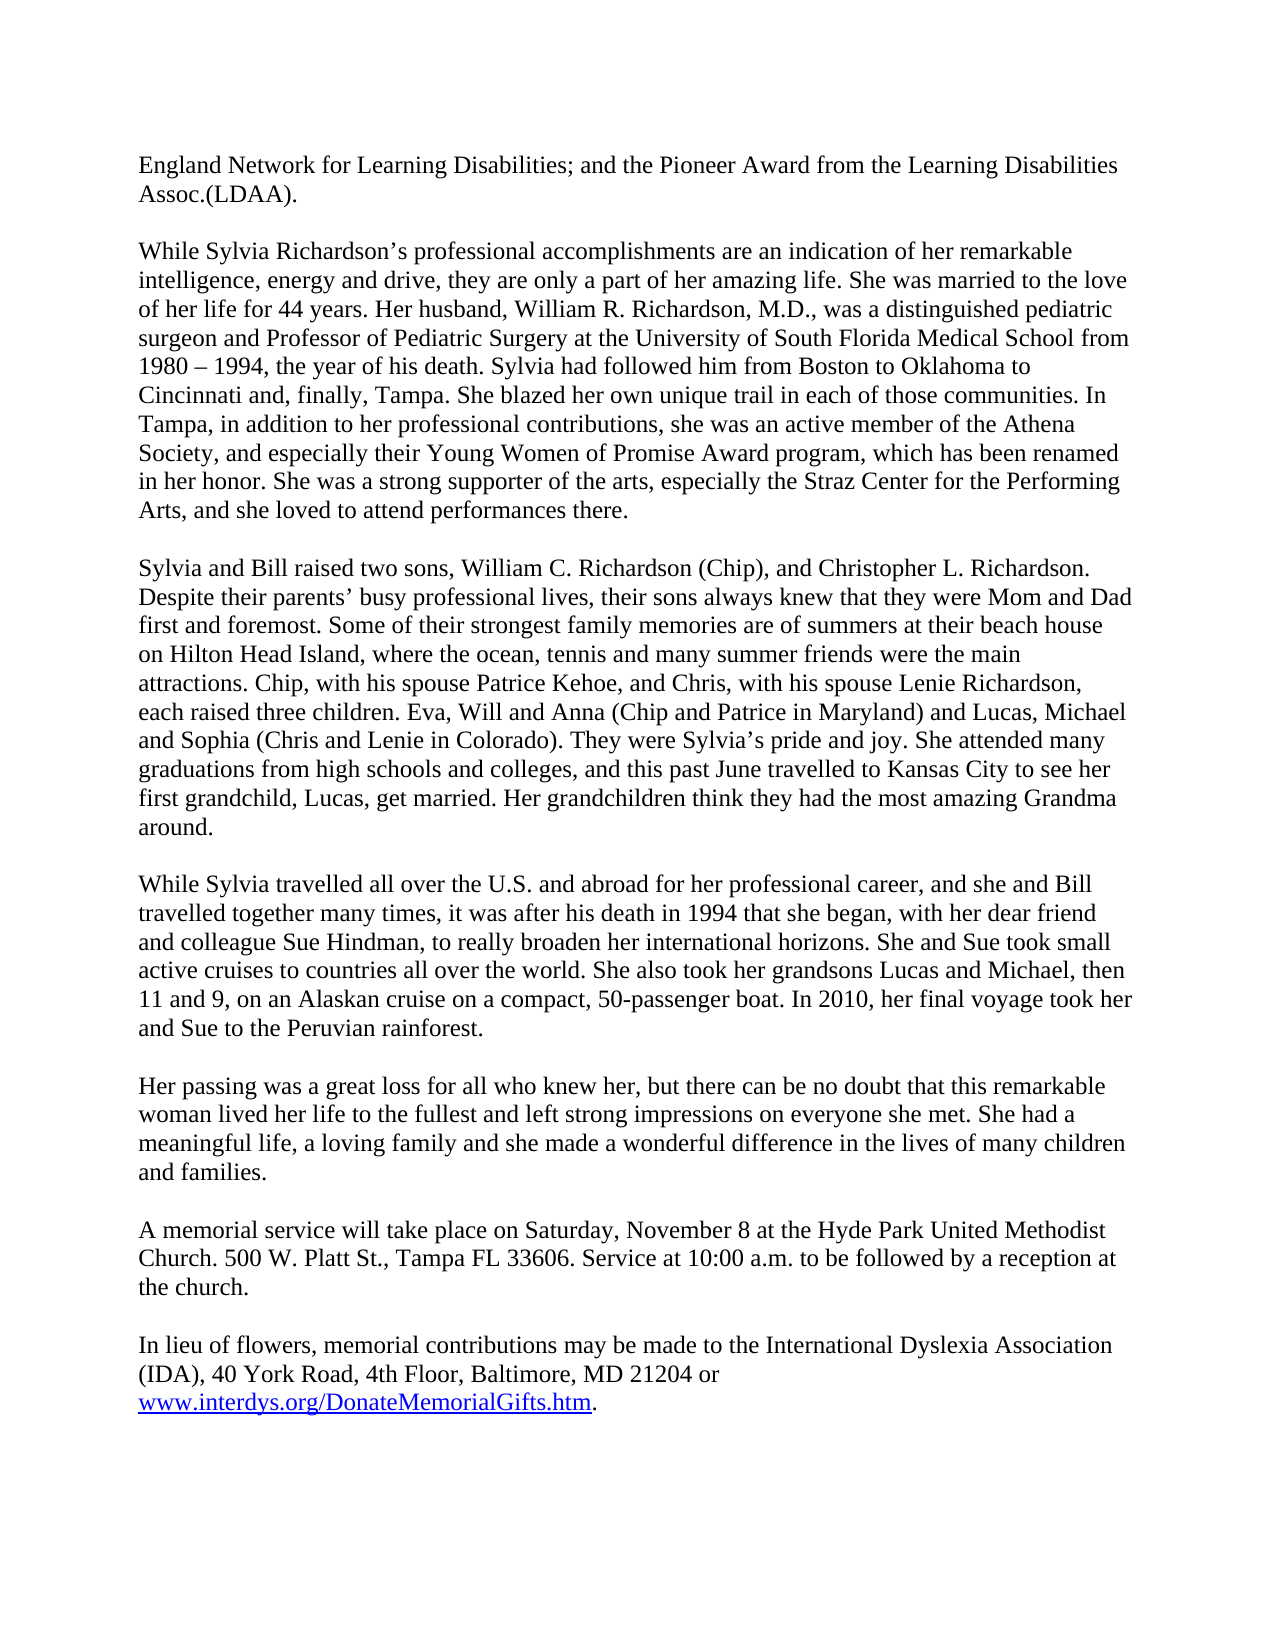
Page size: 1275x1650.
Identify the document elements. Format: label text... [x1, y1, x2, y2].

text Sylvia and Bill raised two sons, William C. Richardson (Chip), and Christopher L. Richardson. Despite their parents’ busy professional lives, their sons always knew that they were Mom and Dad first and foremost. Some of their strongest family memories are of summers at their beach house on Hilton Head Island, where the ocean, tennis and many summer friends were the main attractions. Chip, with his spouse Patrice Kehoe, and Chris, with his spouse Lenie Richardson, each raised three children. Eva, Will and Anna (Chip and Patrice in Maryland) and Lucas, Michael and Sophia (Chris and Lenie in Colorado). They were Sylvia’s pride and joy. She attended many graduations from high schools and colleges, and this past June travelled to Kansas City to see her first grandchild, Lucas, get married. Her grandchildren think they had the most amazing Grandma around. [138, 553, 1134, 840]
text While Sylvia travelled all over the U.S. and abroad for her professional career, and she and Bill travelled together many times, it was after his death in 1994 that she began, with her dear friend and colleague Sue Hindman, to really broaden her international horizons. She and Sue took small active cruises to countries all over the world. She also took her grandsons Lucas and Michael, then 11 and 9, on an Alaskan cruise on a compact, 50-passenger boat. In 2010, her final voyage took her and Sue to the Peruvian rainforest. [138, 869, 1134, 1042]
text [138, 150, 1134, 207]
text A memorial service will take place on Saturday, November 8 at the Hyde Park United Methodist Church. 500 W. Platt St., Tampa FL 33606. Service at 10:00 a.m. to be followed by a reception at the church. [138, 1215, 1134, 1301]
text In lieu of flowers, memorial contributions may be made to the International Dyslexia Association (IDA), 40 York Road, 4th Floor, Baltimore, MD 21204 or www.interdys.org/DonateMemorialGifts.htm. [138, 1330, 1134, 1416]
text Her passing was a great loss for all who knew her, but there can be no doubt that this remarkable woman lived her life to the fullest and left strong impressions on everyone she met. She had a meaningful life, a loving family and she made a wonderful difference in the lives of many children and families. [138, 1071, 1134, 1186]
text While Sylvia Richardson’s professional accomplishments are an indication of her remarkable intelligence, energy and drive, they are only a part of her amazing life. She was married to the love of her life for 44 years. Her husband, William R. Richardson, M.D., was a distinguished pediatric surgeon and Professor of Pediatric Surgery at the University of South Florida Medical School from 1980 – 1994, the year of his death. Sylvia had followed him from Boston to Oklahoma to Cincinnati and, finally, Tampa. She blazed her own unique trail in each of those communities. In Tampa, in addition to her professional contributions, she was an active member of the Athena Society, and especially their Young Women of Promise Award program, which has been renamed in her honor. She was a strong supporter of the arts, especially the Straz Center for the Performing Arts, and she loved to attend performances there. [138, 236, 1134, 524]
